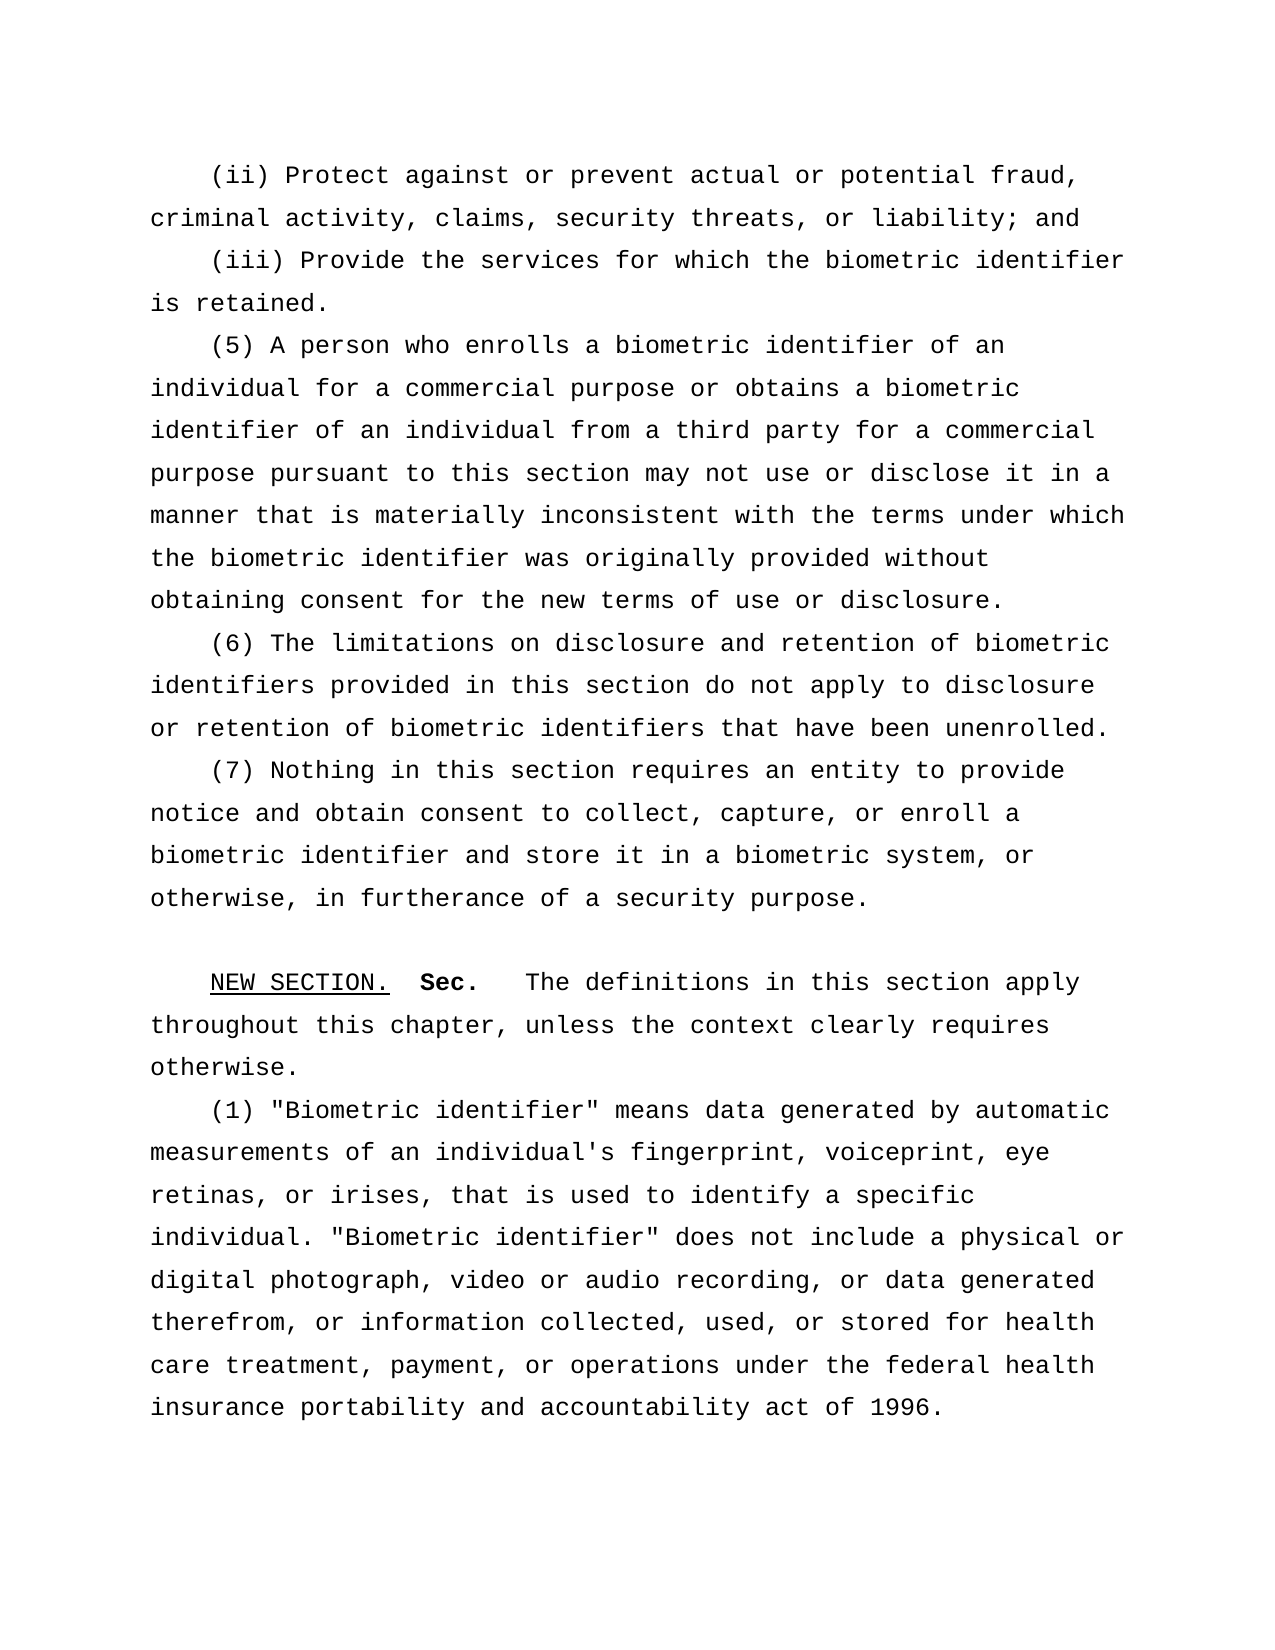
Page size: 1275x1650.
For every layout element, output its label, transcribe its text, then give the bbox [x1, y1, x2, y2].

text (7) Nothing in this section requires an entity to provide notice and obtain consent to collect, capture, or enroll a biometric identifier and store it in a biometric system, or otherwise, in furtherance of a security purpose. [150, 745, 1125, 915]
text (6) The limitations on disclosure and retention of biometric identifiers provided in this section do not apply to disclosure or retention of biometric identifiers that have been unenrolled. [150, 617, 1125, 745]
text (ii) Protect against or prevent actual or potential fraud, criminal activity, claims, security threats, or liability; and [150, 150, 1125, 235]
text (5) A person who enrolls a biometric identifier of an individual for a commercial purpose or obtains a biometric identifier of an individual from a third party for a commercial purpose pursuant to this section may not use or disclose it in a manner that is materially inconsistent with the terms under which the biometric identifier was originally provided without obtaining consent for the new terms of use or disclosure. [150, 320, 1125, 617]
text NEW SECTION. Sec. The definitions in this section apply throughout this chapter, unless the context clearly requires otherwise. [150, 957, 1125, 1084]
text (iii) Provide the services for which the biometric identifier is retained. [150, 235, 1125, 320]
text (1) "Biometric identifier" means data generated by automatic measurements of an individual's fingerprint, voiceprint, eye retinas, or irises, that is used to identify a specific individual. "Biometric identifier" does not include a physical or digital photograph, video or audio recording, or data generated therefrom, or information collected, used, or stored for health care treatment, payment, or operations under the federal health insurance portability and accountability act of 1996. [150, 1084, 1125, 1424]
